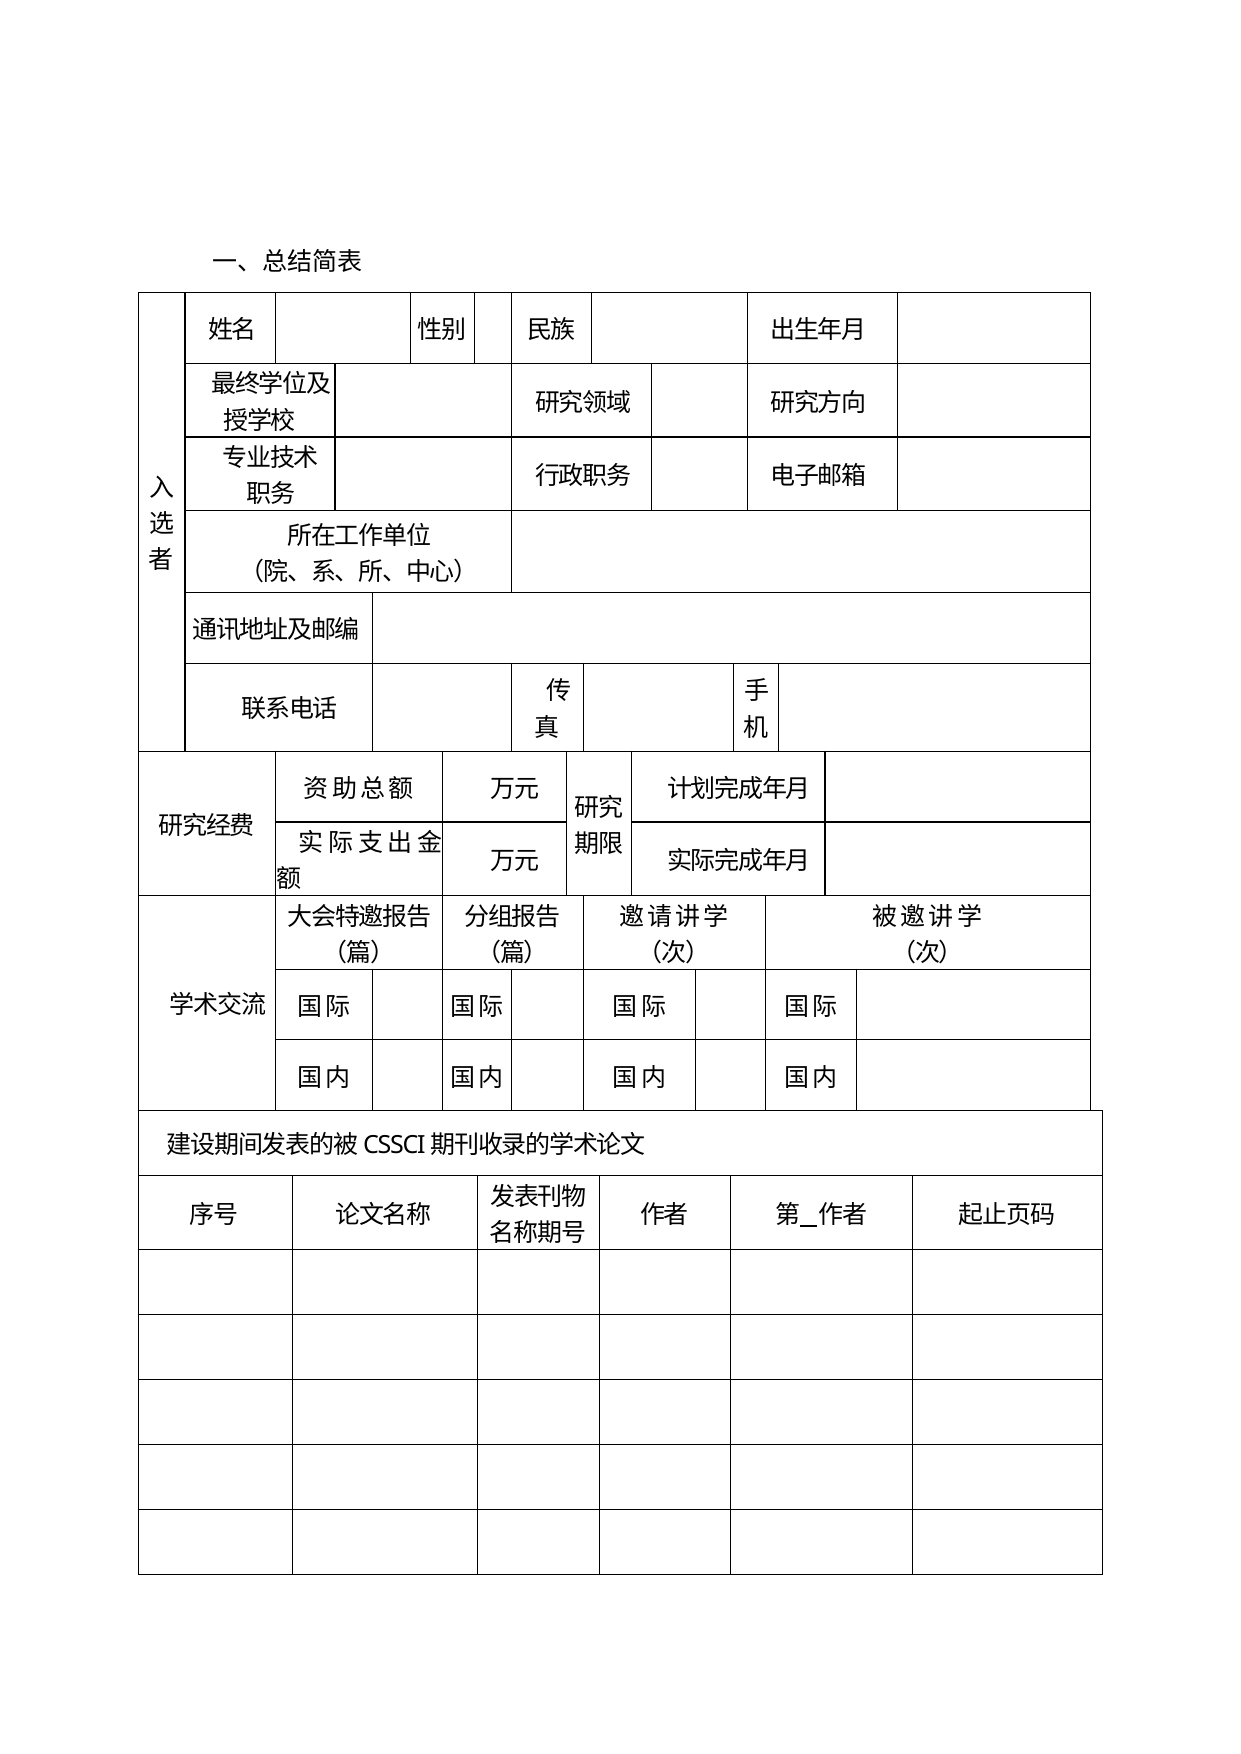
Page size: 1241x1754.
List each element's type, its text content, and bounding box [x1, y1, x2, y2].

table_header [475, 293, 511, 363]
table_cell 研究 期限 [567, 752, 631, 895]
table_cell [731, 1315, 912, 1379]
table_cell [139, 1510, 292, 1574]
table_cell 邀 请 讲 学 （次） [584, 896, 765, 968]
table_cell 被 邀 讲 学 （次） [766, 896, 1090, 968]
table_cell [293, 1445, 477, 1509]
table_cell 建设期间发表的被CSSCI期刊收录的学术论文 [139, 1111, 1102, 1175]
table_cell [898, 438, 1090, 510]
table_cell 计划完成年月 [632, 752, 824, 821]
table_cell [373, 1040, 442, 1110]
table_cell [779, 664, 1090, 751]
table_cell [139, 1250, 292, 1314]
table_header [898, 293, 1090, 363]
table_cell 资 助 总 额 [276, 752, 442, 821]
table_header 入选者 [139, 293, 184, 751]
table_cell 国 际 [276, 970, 372, 1039]
table_cell [913, 1510, 1102, 1574]
table_cell [373, 970, 442, 1039]
table_header 民族 [512, 293, 591, 363]
table_cell [600, 1315, 730, 1379]
table_cell 手机 [734, 664, 778, 751]
table_cell 国 际 [766, 970, 856, 1039]
table_cell [913, 1445, 1102, 1509]
table_cell [913, 1315, 1102, 1379]
table_cell 国 内 [584, 1040, 695, 1110]
table_cell [478, 1445, 599, 1509]
table_cell 大会特邀报告（篇） [276, 896, 442, 968]
table_cell [478, 1250, 599, 1314]
table_cell [512, 970, 583, 1039]
table_cell [373, 664, 511, 751]
table_cell [293, 1315, 477, 1379]
table_cell [696, 970, 765, 1039]
table_header 性别 [411, 293, 474, 363]
table_cell [336, 364, 511, 436]
table_cell [478, 1510, 599, 1574]
table_cell 第 作者 [731, 1176, 912, 1249]
table_cell 实际支出金额 [276, 823, 442, 895]
table_cell 序号 [139, 1176, 292, 1249]
table_cell 行政职务 [512, 438, 651, 510]
text 一、总结简表 [187, 227, 1053, 292]
table_cell 万元 [443, 823, 566, 895]
table_cell [731, 1380, 912, 1444]
table_cell [600, 1380, 730, 1444]
table_cell 电子邮箱 [748, 438, 897, 510]
table_cell 所在工作单位 （院、系、所、中心） [186, 511, 511, 592]
table_cell [857, 970, 1090, 1039]
table_cell [600, 1510, 730, 1574]
table_cell 作者 [600, 1176, 730, 1249]
table_header [592, 293, 747, 363]
table_cell [584, 664, 733, 751]
table_cell [600, 1445, 730, 1509]
table_cell [600, 1250, 730, 1314]
table_cell 国 内 [443, 1040, 511, 1110]
table_header 出生年月 [748, 293, 897, 363]
table_cell 国 际 [443, 970, 511, 1039]
table_cell [731, 1510, 912, 1574]
table_cell [652, 364, 747, 436]
table_cell [139, 1315, 292, 1379]
table_cell [293, 1510, 477, 1574]
table_cell [373, 593, 1090, 663]
table_cell 学术交流 [139, 896, 275, 1110]
table_cell [512, 511, 1090, 592]
table_cell [826, 752, 1090, 821]
table_cell 实际完成年月 [632, 823, 824, 895]
table_cell [913, 1250, 1102, 1314]
table_cell 发表刊物名称期号 [478, 1176, 599, 1249]
table_cell 万元 [443, 752, 566, 821]
table_cell 研究方向 [748, 364, 897, 436]
table_cell 起止页码 [913, 1176, 1102, 1249]
table_cell [731, 1445, 912, 1509]
table_cell [293, 1250, 477, 1314]
table_cell 论文名称 [293, 1176, 477, 1249]
table_header [276, 293, 410, 363]
table_header 姓名 [186, 293, 275, 363]
table_cell [857, 1040, 1090, 1110]
table_cell [478, 1315, 599, 1379]
table_cell 分组报告 （篇） [443, 896, 583, 968]
table_cell 研究领域 [512, 364, 651, 436]
table_cell [898, 364, 1090, 436]
table_cell 国 际 [584, 970, 695, 1039]
table_cell [478, 1380, 599, 1444]
table_cell 通讯地址及邮编 [186, 593, 372, 663]
table_cell 专业技术 职务 [186, 438, 334, 510]
table_cell 传真 [512, 664, 583, 751]
table_cell [512, 1040, 583, 1110]
table_cell [293, 1380, 477, 1444]
table_cell [139, 1380, 292, 1444]
table_cell [913, 1380, 1102, 1444]
table_cell [336, 438, 511, 510]
table_cell [731, 1250, 912, 1314]
table_cell 国 内 [766, 1040, 856, 1110]
table_cell [652, 438, 747, 510]
table_cell 最终学位及授学校 [186, 364, 334, 436]
table_cell [696, 1040, 765, 1110]
table_cell [826, 823, 1090, 895]
table_cell 国 内 [276, 1040, 372, 1110]
table_cell [139, 1445, 292, 1509]
table_cell 研究经费 [139, 752, 275, 895]
table_cell 联系电话 [186, 664, 372, 751]
